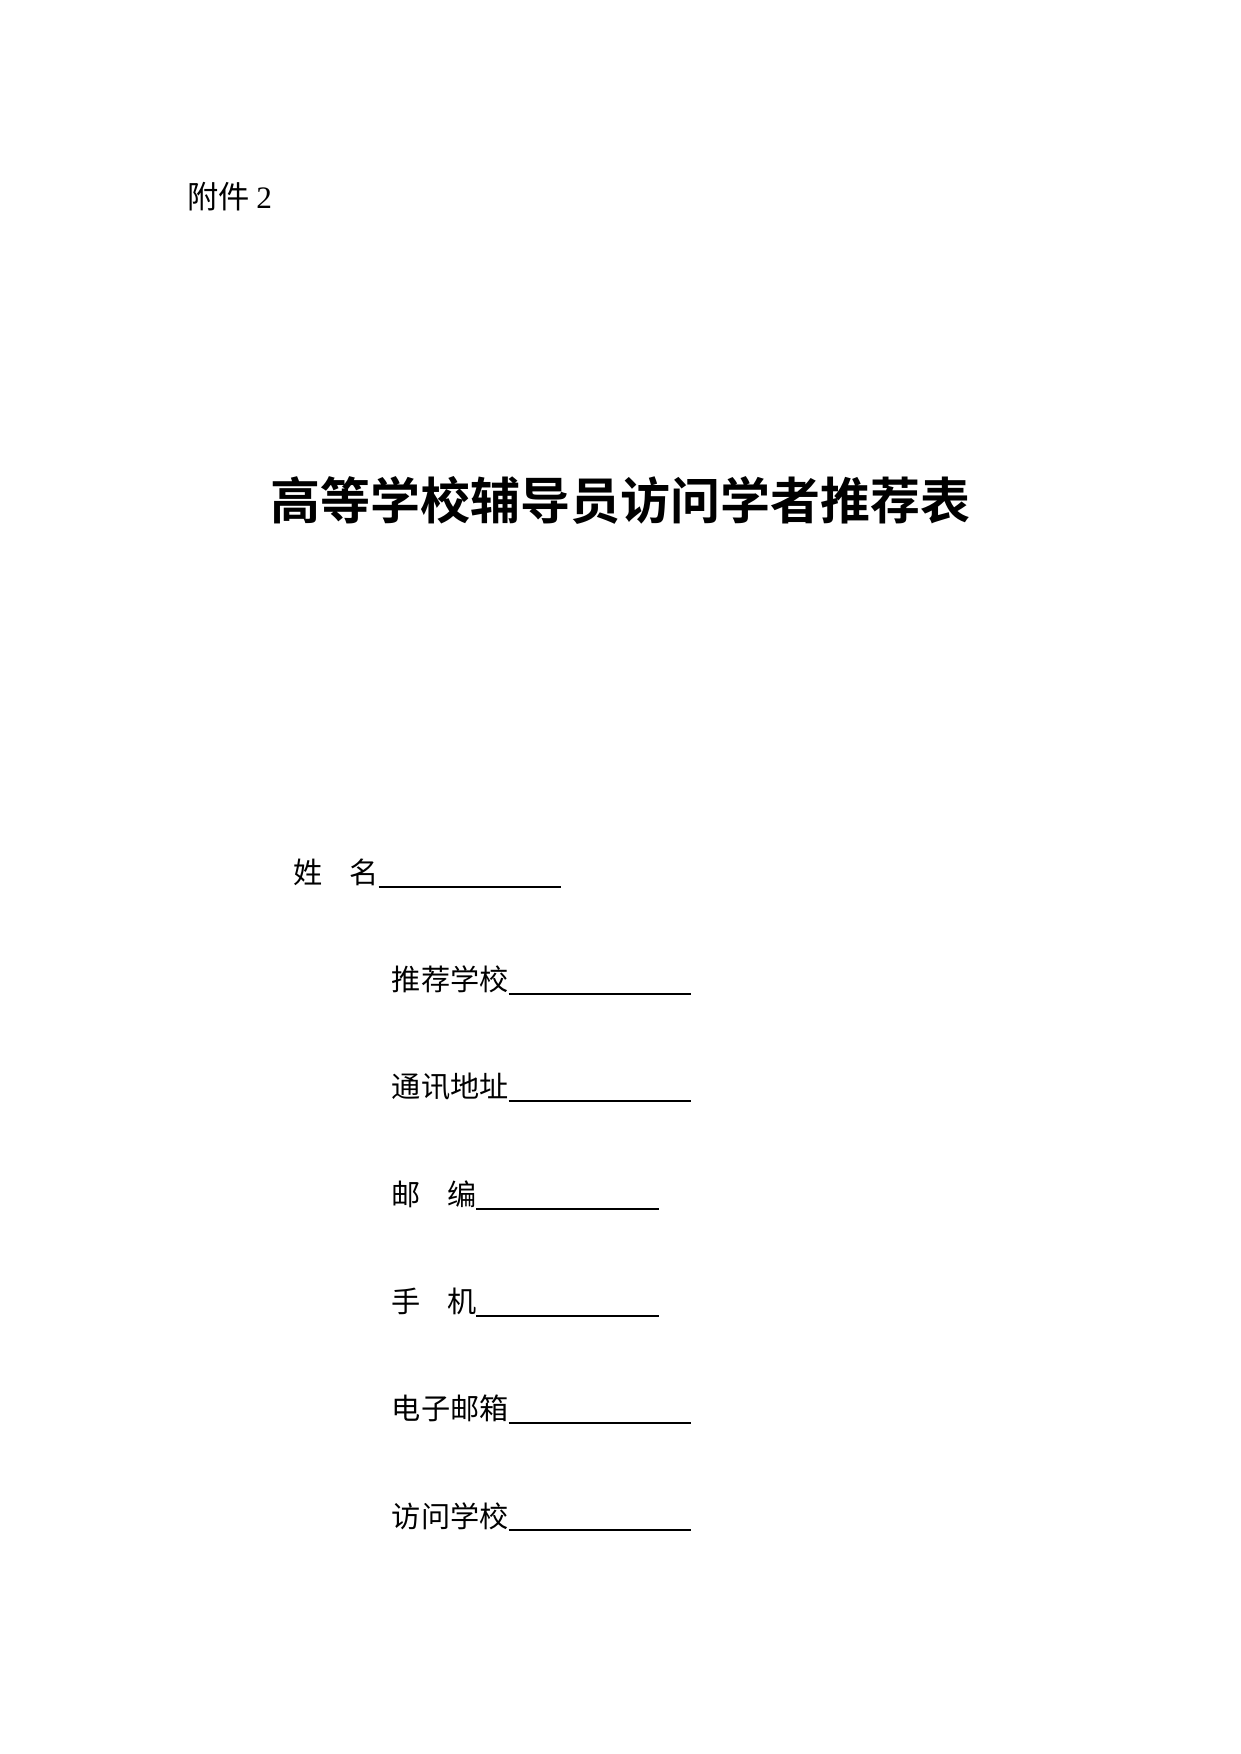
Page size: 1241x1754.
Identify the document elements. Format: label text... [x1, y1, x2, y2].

text 高等学校辅导员访问学者推荐表 [187, 448, 1053, 546]
text 访问学校 [187, 1482, 1053, 1547]
text 电子邮箱 [187, 1374, 1053, 1439]
text 姓 名 [187, 838, 936, 903]
text 邮 编 [187, 1160, 1053, 1225]
text 通讯地址 [187, 1053, 1053, 1118]
text 推荐学校 [187, 945, 1053, 1010]
text 附件2 [187, 162, 1053, 227]
text 手 机 [187, 1267, 1053, 1332]
